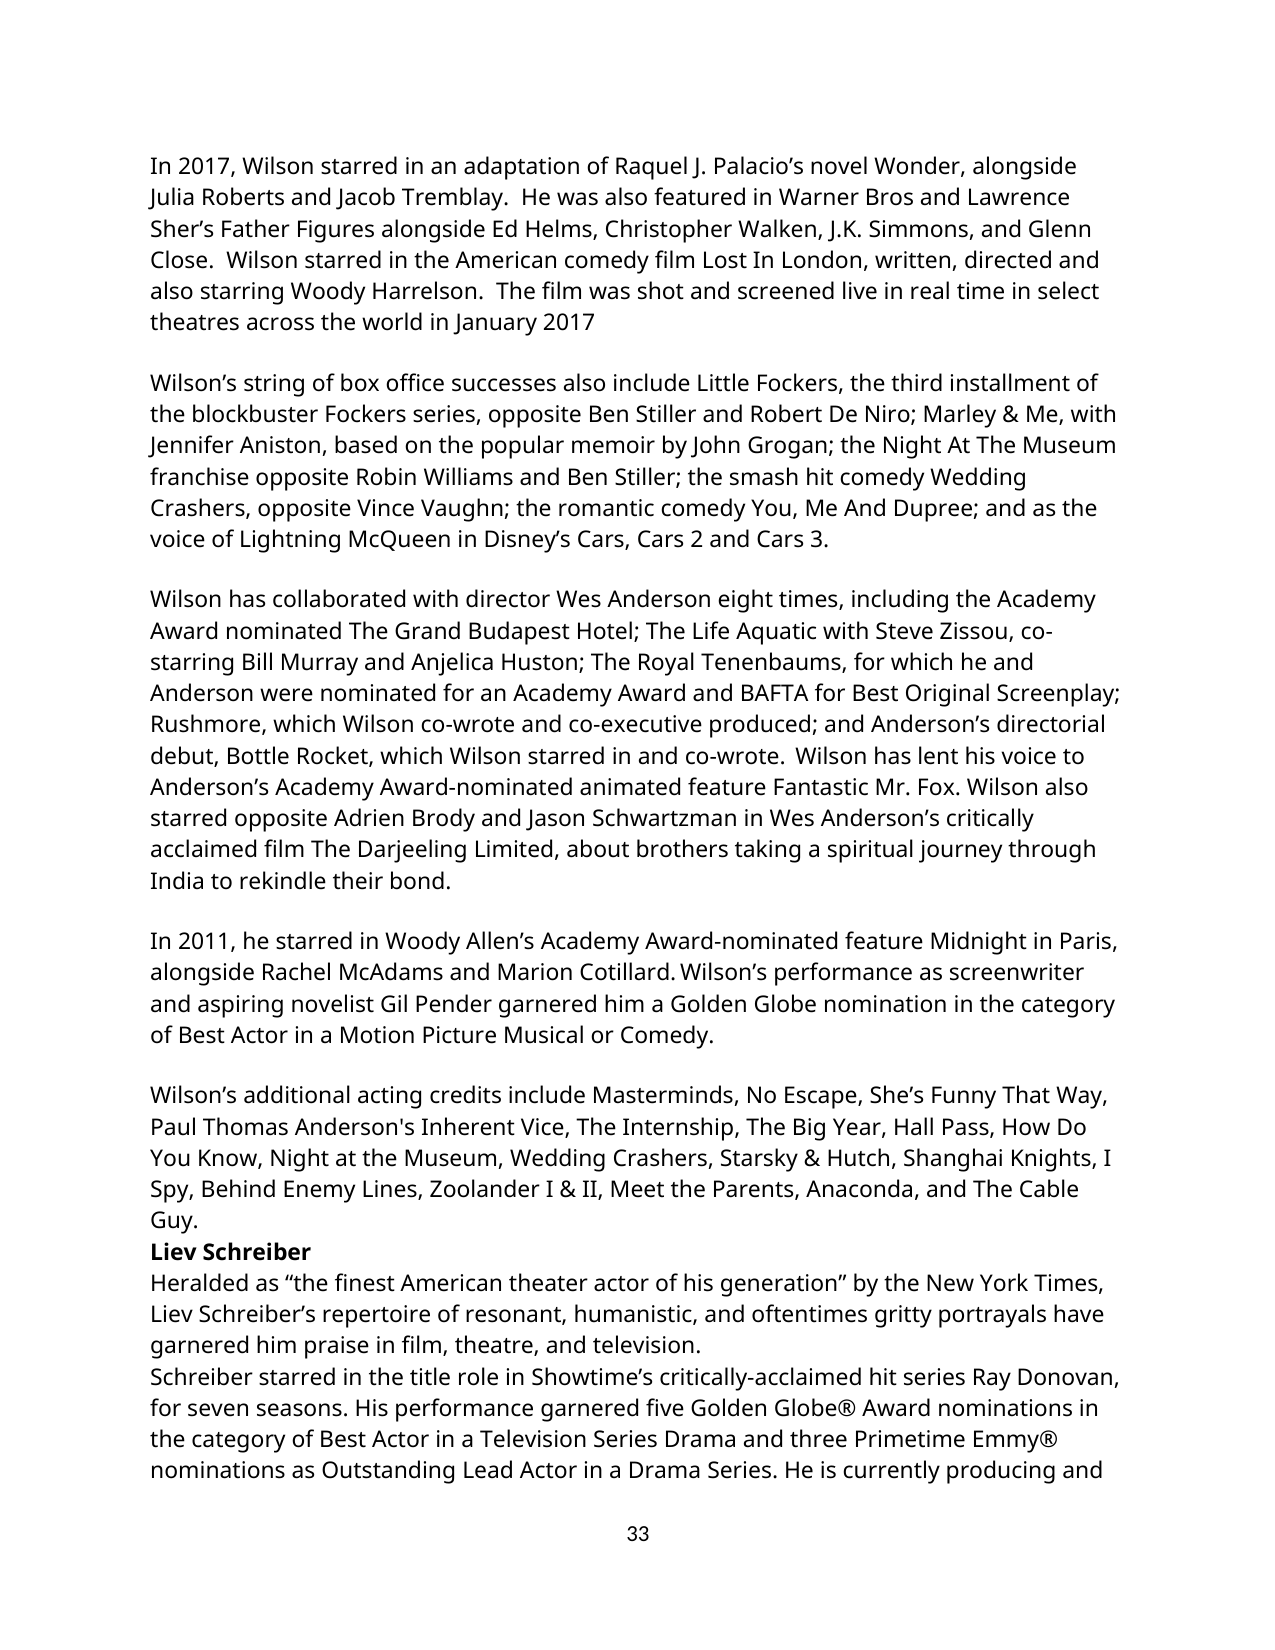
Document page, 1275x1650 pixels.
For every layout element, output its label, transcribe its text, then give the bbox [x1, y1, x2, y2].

text In 2011, he starred in Woody Allen’s Academy Award-nominated feature Midnight in Paris, alongside Rachel McAdams and Marion Cotillard. Wilson’s performance as screenwriter and aspiring novelist Gil Pender garnered him a Golden Globe nomination in the category of Best Actor in a Motion Picture Musical or Comedy. [150, 925, 1125, 1050]
text Wilson’s additional acting credits include Masterminds, No Escape, She’s Funny That Way, Paul Thomas Anderson's Inherent Vice, The Internship, The Big Year, Hall Pass, How Do You Know, Night at the Museum, Wedding Crashers, Starsky & Hutch, Shanghai Knights, I Spy, Behind Enemy Lines, Zoolander I & II, Meet the Parents, Anaconda, and The Cable Guy. [150, 1079, 1125, 1235]
text In 2017, Wilson starred in an adaptation of Raquel J. Palacio’s novel Wonder, alongside Julia Roberts and Jacob Tremblay. He was also featured in Warner Bros and Lawrence Sher’s Father Figures alongside Ed Helms, Christopher Walken, J.K. Simmons, and Glenn Close. Wilson starred in the American comedy film Lost In London, written, directed and also starring Woody Harrelson. The film was shot and screened live in real time in select theatres across the world in January 2017 [150, 150, 1125, 337]
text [150, 1360, 1125, 1485]
text Liev Schreiber [150, 1235, 1125, 1267]
text Wilson’s string of box office successes also include Little Fockers, the third installment of the blockbuster Fockers series, opposite Ben Stiller and Robert De Niro; Marley & Me, with Jennifer Aniston, based on the popular memoir by John Grogan; the Night At The Museum franchise opposite Robin Williams and Ben Stiller; the smash hit comedy Wedding Crashers, opposite Vince Vaughn; the romantic comedy You, Me And Dupree; and as the voice of Lightning McQueen in Disney’s Cars, Cars 2 and Cars 3. [150, 367, 1125, 554]
text Heralded as “the finest American theater actor of his generation” by the New York Times, Liev Schreiber’s repertoire of resonant, humanistic, and oftentimes gritty portrayals have garnered him praise in film, theatre, and television. [150, 1267, 1125, 1360]
text Wilson has collaborated with director Wes Anderson eight times, including the Academy Award nominated The Grand Budapest Hotel; The Life Aquatic with Steve Zissou, co-starring Bill Murray and Anjelica Huston; The Royal Tenenbaums, for which he and Anderson were nominated for an Academy Award and BAFTA for Best Original Screenplay; Rushmore, which Wilson co-wrote and co-executive produced; and Anderson’s directorial debut, Bottle Rocket, which Wilson starred in and co-wrote. Wilson has lent his voice to Anderson’s Academy Award-nominated animated feature Fantastic Mr. Fox. Wilson also starred opposite Adrien Brody and Jason Schwartzman in Wes Anderson’s critically acclaimed film The Darjeeling Limited, about brothers taking a spiritual journey through India to rekindle their bond. [150, 583, 1125, 896]
